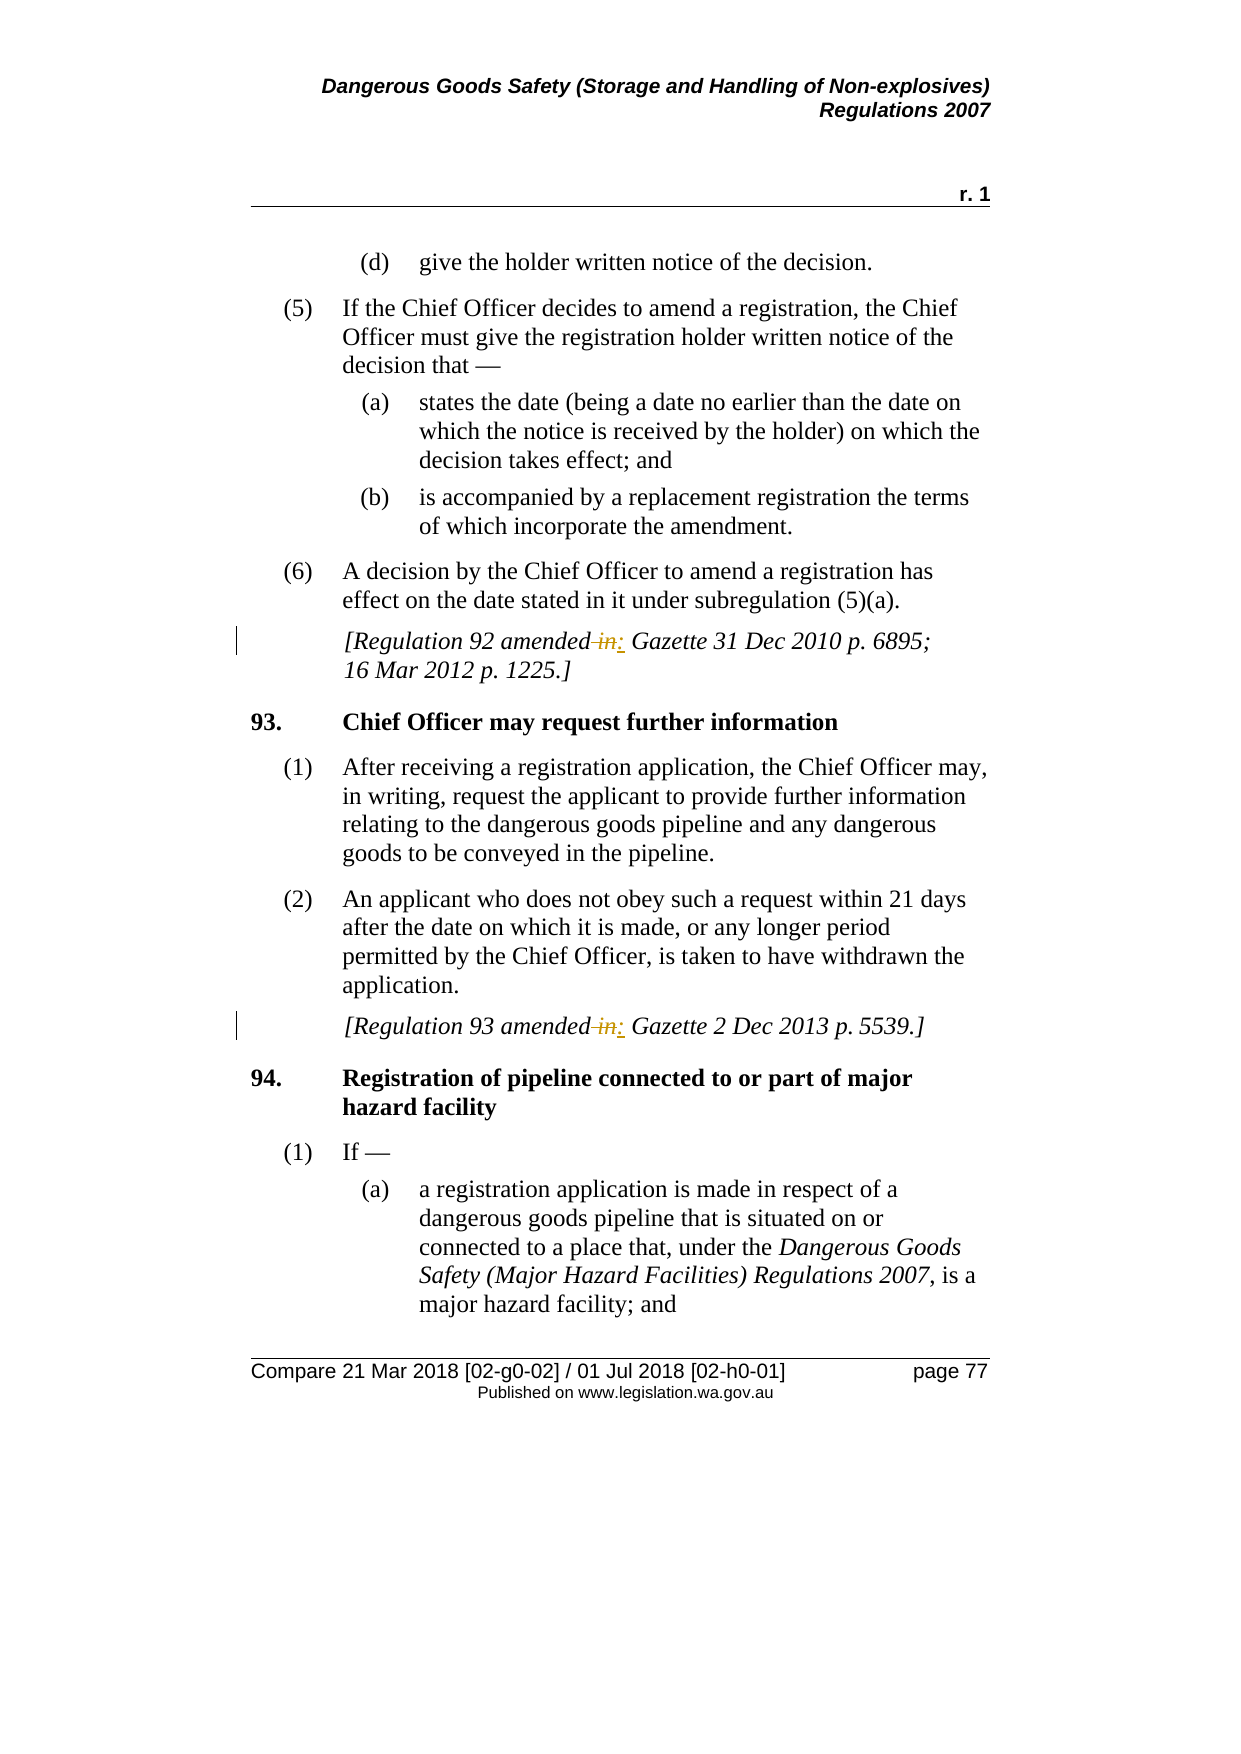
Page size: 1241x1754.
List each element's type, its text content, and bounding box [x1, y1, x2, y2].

text [Regulation 93 amended Gazette 2 Dec 2013 p. 5539.] [251, 1011, 990, 1040]
text [Regulation 92 amended Gazette 31 Dec 2010 p. 6895; 16 Mar 2012 p. 1225.] [251, 626, 990, 684]
text (a) states the date (being a date no earlier than the date on which the notice is received by the holder) on which the decision takes effect; and [251, 387, 990, 474]
text (6) A decision by the Chief Officer to amend a registration has effect on the date stated in it under subregulation (5)(a). [251, 556, 990, 614]
text (a) a registration application is made in respect of a dangerous goods pipeline that is situated on or connected to a place that, under the Dangerous Goods Safety (Major Hazard Facilities) Regulations 2007, is a major hazard facility; and [251, 1174, 990, 1318]
text (5) If the Chief Officer decides to amend a registration, the Chief Officer must give the registration holder written notice of the decision that — [251, 293, 990, 379]
text (2) An applicant who does not obey such a request within 21 days after the date on which it is made, or any longer period permitted by the Chief Officer, is taken to have withdrawn the application. [251, 884, 990, 999]
subtitle 94. Registration of pipeline connected to or part of major hazard facility [251, 1063, 990, 1120]
text (b) is accompanied by a replacement registration the terms of which incorporate the amendment. [251, 482, 990, 539]
text (d) give the holder written notice of the decision. [251, 247, 990, 276]
text (1) If — [251, 1137, 990, 1166]
subtitle 93. Chief Officer may request further information [251, 707, 990, 735]
text (1) After receiving a registration application, the Chief Officer may, in writing, request the applicant to provide further information relating to the dangerous goods pipeline and any dangerous goods to be conveyed in the pipeline. [251, 752, 990, 867]
